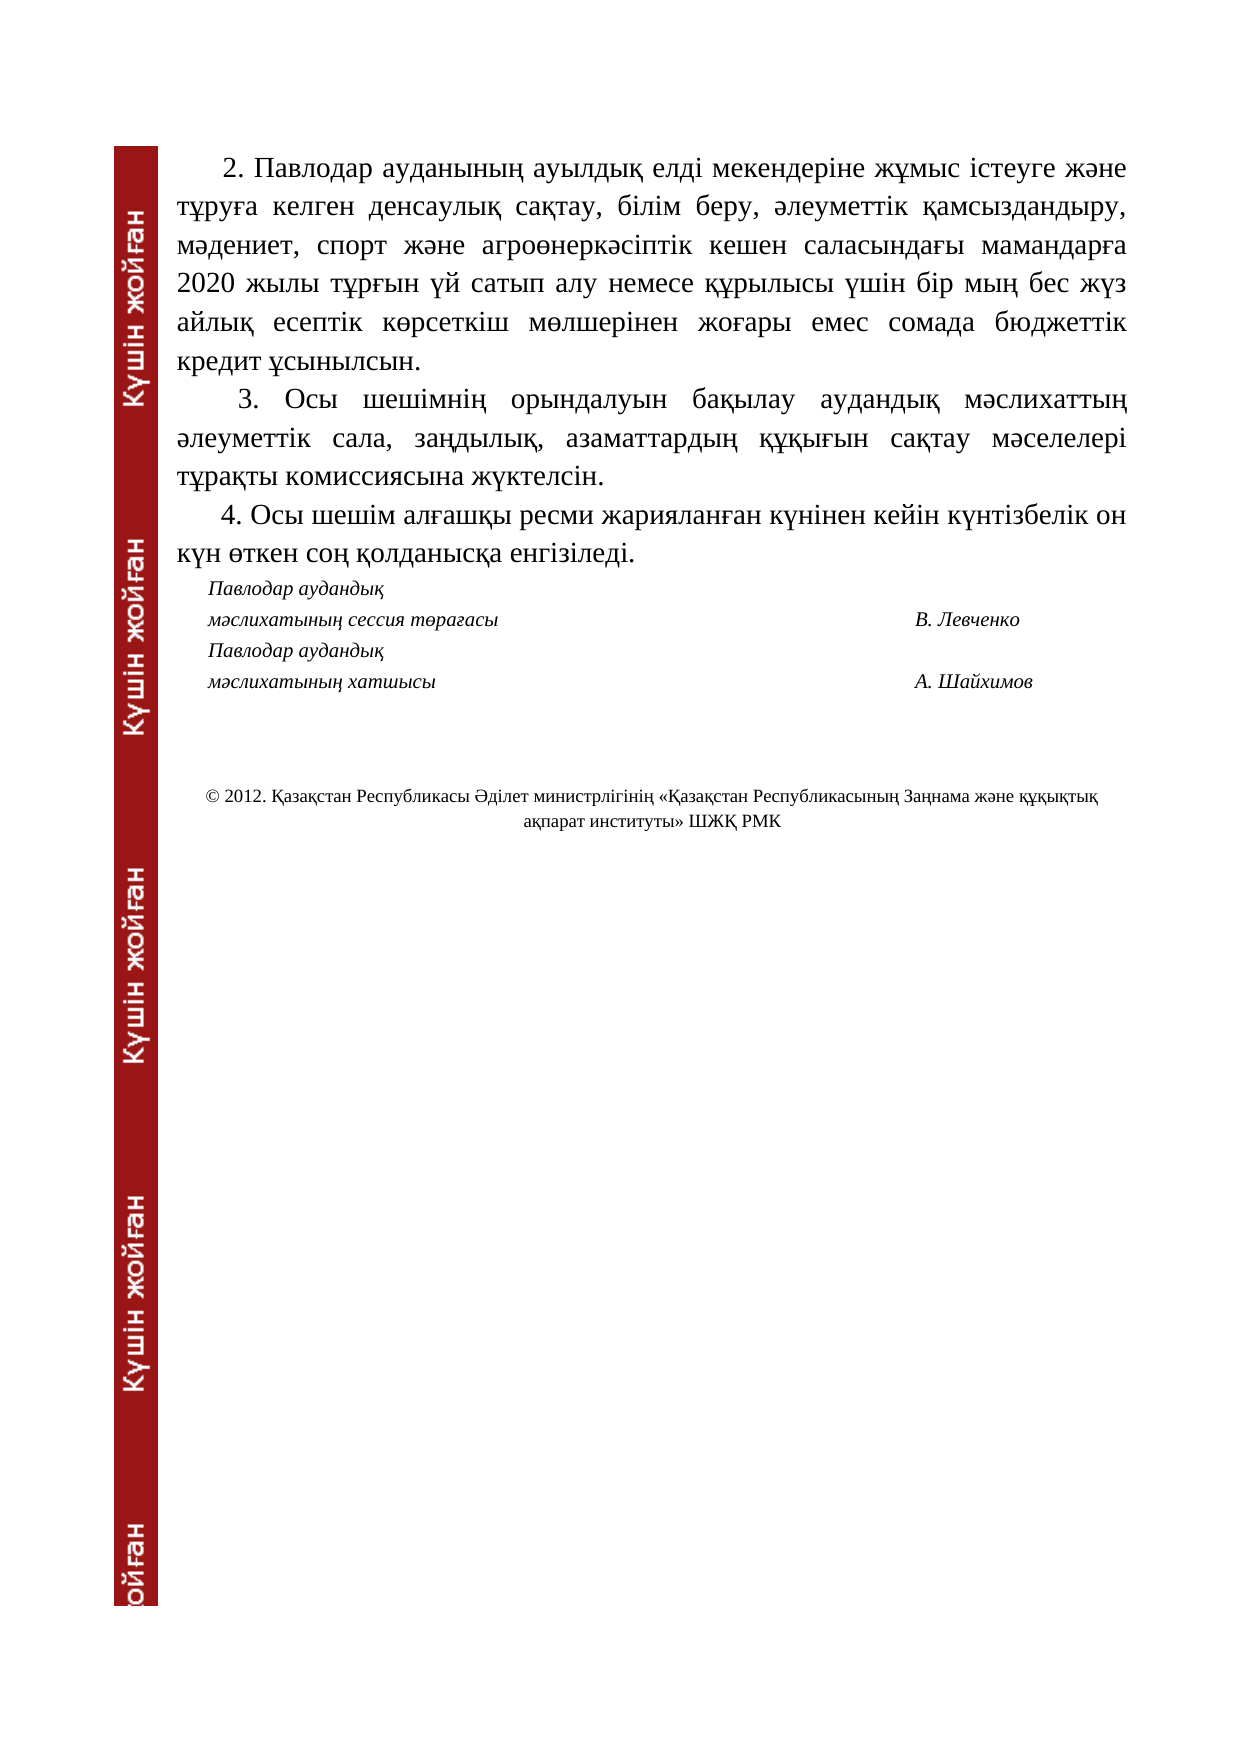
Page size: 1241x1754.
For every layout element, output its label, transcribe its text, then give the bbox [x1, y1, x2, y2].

table_header Павлодар аудандық [101, 574, 1240, 605]
table_cell В. Левченко [913, 605, 1240, 636]
text 2. Павлодар ауданының ауылдық елді мекендеріне жұмыс істеуге және тұруға келген денсаулық сақтау, білім беру, әлеуметтік қамсыздандыру, мәдениет, спорт және агроөнеркәсіптік кешен саласындағы мамандарға 2020 жылы тұрғын үй сатып алу немесе құрылысы үшін бір мың бес жүз айлық есептік көрсеткіш мөлшерінен жоғары емес сомада бюджеттік кредит ұсынылсын. [112, 150, 1128, 376]
picture [114, 492, 158, 497]
table_cell Павлодар аудандық [101, 636, 1240, 667]
table_cell А. Шайхимов [913, 667, 1240, 698]
picture [114, 376, 158, 381]
text 4. Осы шешім алғашқы ресми жарияланған күнінен кейін күнтізбелік он күн өткен соң қолданысқа енгізіледі. [112, 497, 1128, 569]
table_cell мәслихатының сессия төрағасы [101, 605, 913, 636]
picture [114, 698, 158, 785]
text 3. Осы шешімнің орындалуын бақылау аудандық мәслихаттың әлеуметтік сала, заңдылық, азаматтардың құқығын сақтау мәселелері тұрақты комиссиясына жүктелсін. [112, 381, 1128, 492]
table_cell мәслихатының хатшысы [101, 667, 913, 698]
picture [114, 569, 158, 574]
text © 2012. Қазақстан Республикасы Әділет министрлігінің «Қазақстан Республикасының Заңнама және құқықтық ақпарат институты» ШЖҚ РМК [112, 785, 1128, 831]
picture [114, 146, 158, 150]
picture [114, 831, 158, 1606]
